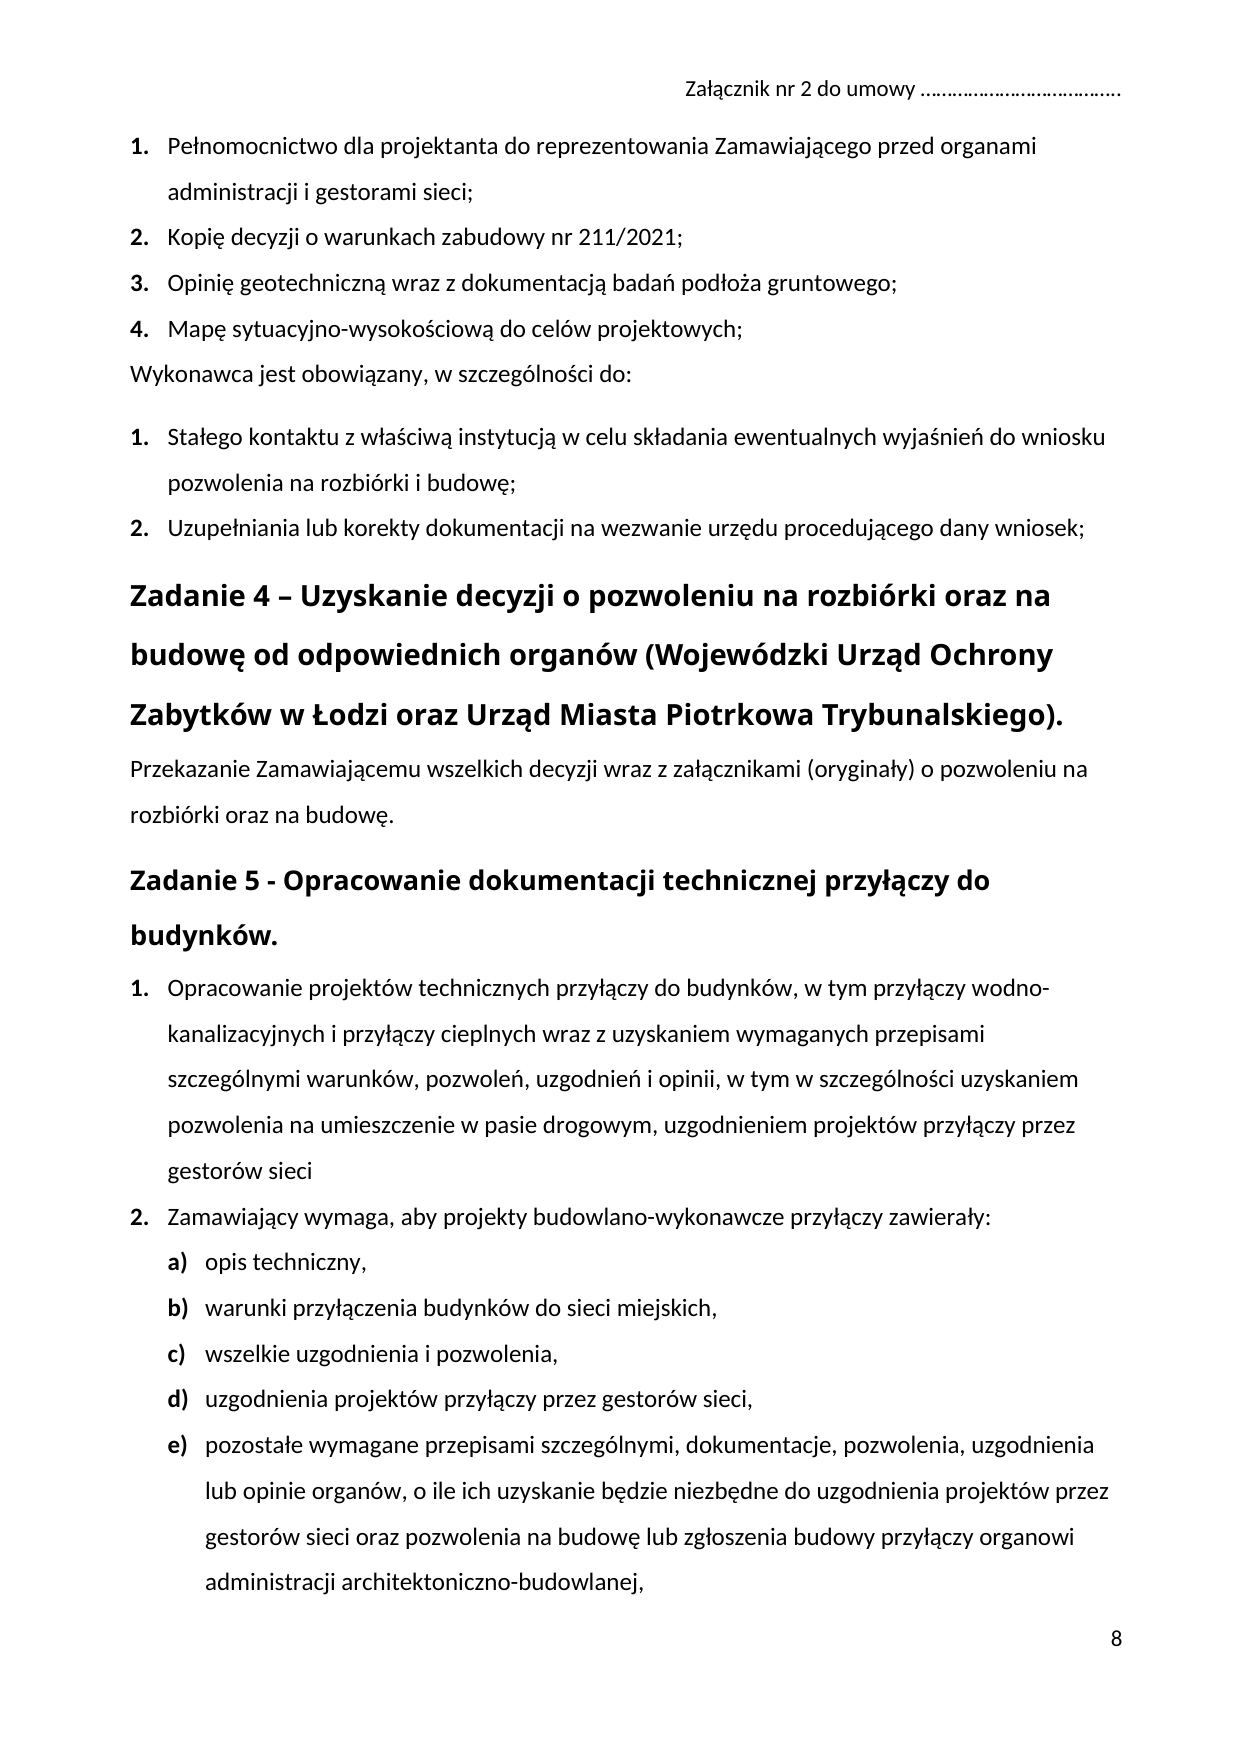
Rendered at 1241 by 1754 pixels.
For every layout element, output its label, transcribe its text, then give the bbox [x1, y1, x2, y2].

list wszelkie uzgodnienia i pozwolenia, [167, 1338, 1122, 1368]
subtitle Zadanie 4 – Uzyskanie decyzji o pozwoleniu na rozbiórki oraz na budowę od odpowiednich organów (Wojewódzki Urząd Ochrony Zabytków w Łodzi oraz Urząd Miasta Piotrkowa Trybunalskiego). [130, 575, 1122, 733]
list uzgodnienia projektów przyłączy przez gestorów sieci, [167, 1383, 1122, 1414]
list Kopię decyzji o warunkach zabudowy nr 211/2021; [130, 221, 1122, 252]
subtitle Zadanie 5 - Opracowanie dokumentacji technicznej przyłączy do budynków. [130, 861, 1122, 953]
list opis techniczny, [167, 1246, 1122, 1277]
list Pełnomocnictwo dla projektanta do reprezentowania Zamawiającego przed organami administracji i gestorami sieci; [130, 130, 1122, 206]
text Przekazanie Zamawiającemu wszelkich decyzji wraz z załącznikami (oryginały) o pozwoleniu na rozbiórki oraz na budowę. [130, 753, 1122, 829]
list Opracowanie projektów technicznych przyłączy do budynków, w tym przyłączy wodno-kanalizacyjnych i przyłączy cieplnych wraz z uzyskaniem wymaganych przepisami szczególnymi warunków, pozwoleń, uzgodnień i opinii, w tym w szczególności uzyskaniem pozwolenia na umieszczenie w pasie drogowym, uzgodnieniem projektów przyłączy przez gestorów sieci [130, 972, 1122, 1185]
list warunki przyłączenia budynków do sieci miejskich, [167, 1292, 1122, 1323]
list Mapę sytuacyjno-wysokościową do celów projektowych; [130, 313, 1122, 343]
list Zamawiający wymaga, aby projekty budowlano-wykonawcze przyłączy zawierały: [130, 1201, 1122, 1231]
list Uzupełniania lub korekty dokumentacji na wezwanie urzędu procedującego dany wniosek; [130, 512, 1122, 543]
list Stałego kontaktu z właściwą instytucją w celu składania ewentualnych wyjaśnień do wniosku pozwolenia na rozbiórki i budowę; [130, 421, 1122, 497]
text Wykonawca jest obowiązany, w szczególności do: [130, 358, 1122, 389]
list pozostałe wymagane przepisami szczególnymi, dokumentacje, pozwolenia, uzgodnienia lub opinie organów, o ile ich uzyskanie będzie niezbędne do uzgodnienia projektów przez gestorów sieci oraz pozwolenia na budowę lub zgłoszenia budowy przyłączy organowi administracji architektoniczno-budowlanej, [167, 1429, 1122, 1597]
list Opinię geotechniczną wraz z dokumentacją badań podłoża gruntowego; [130, 267, 1122, 298]
